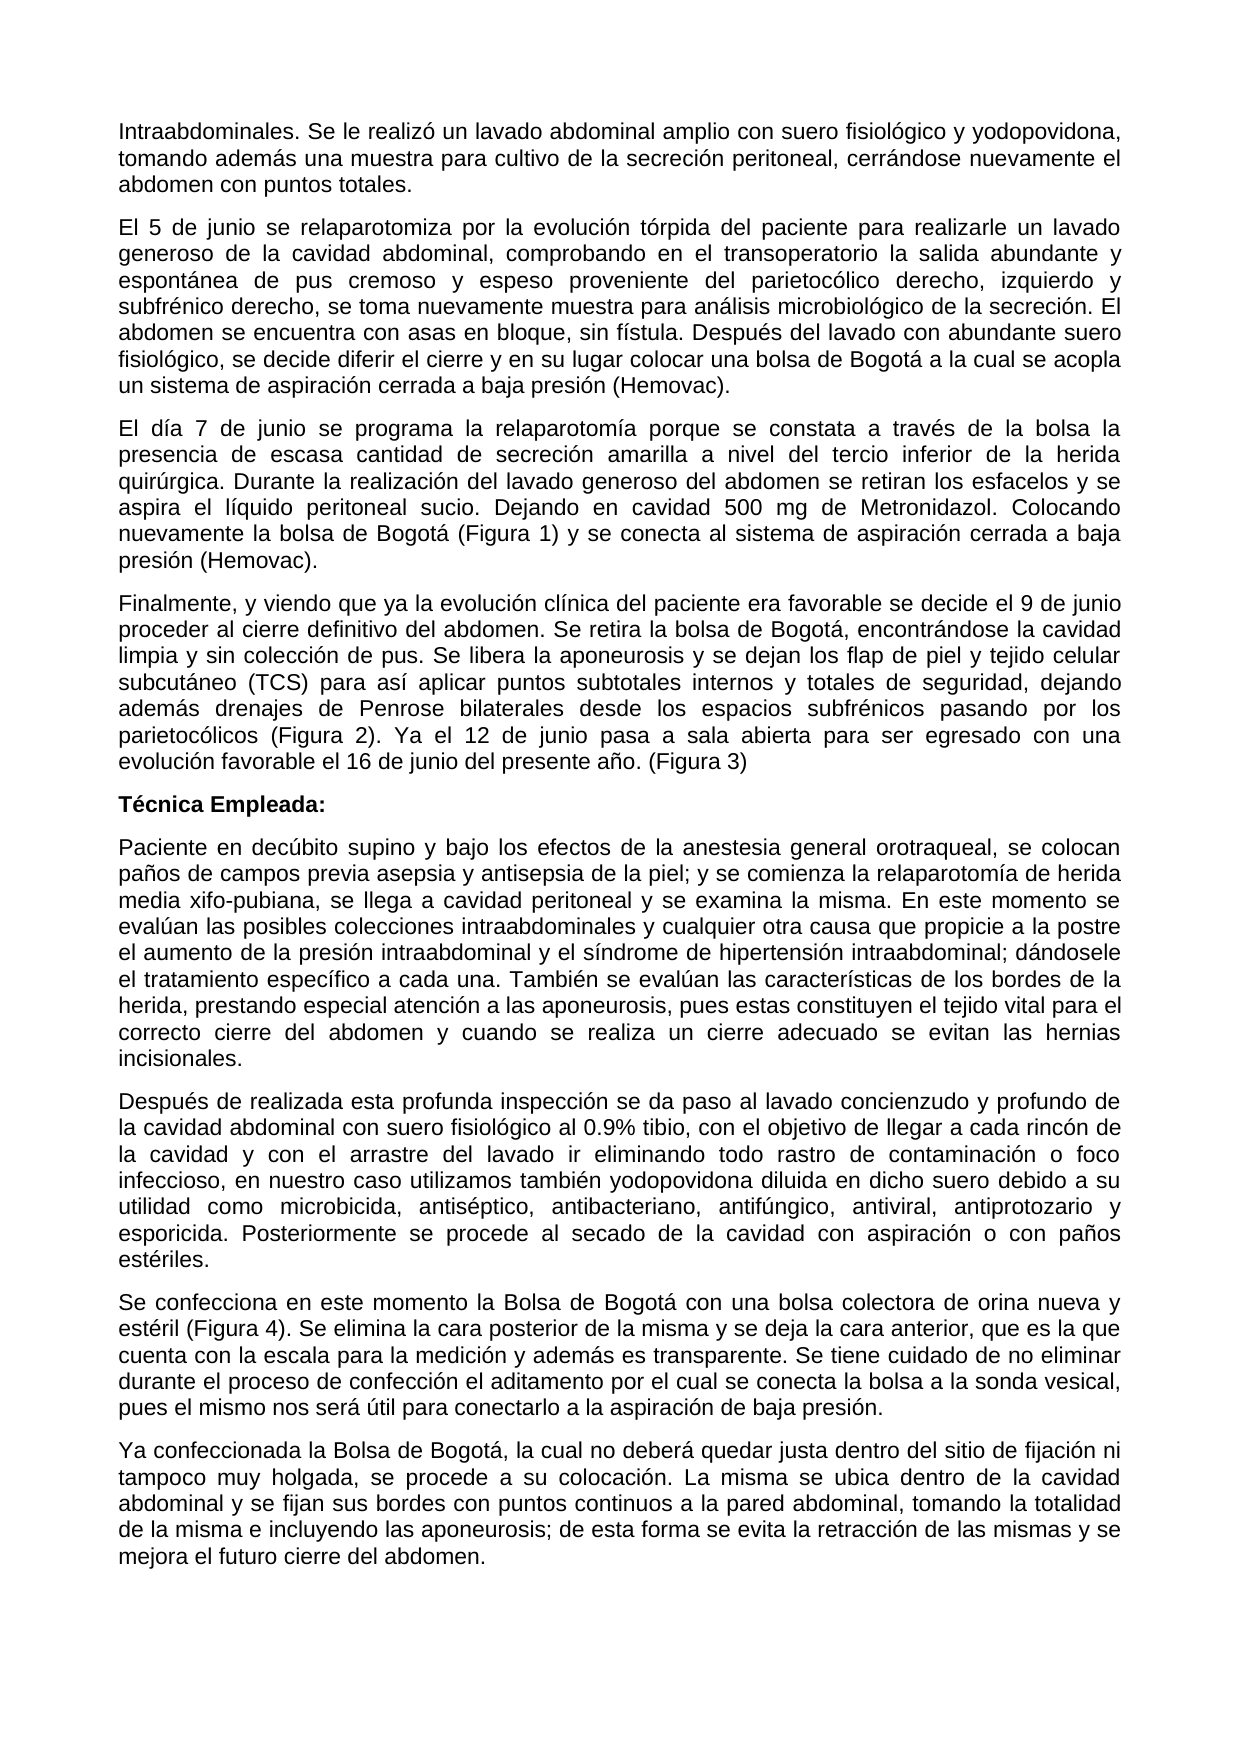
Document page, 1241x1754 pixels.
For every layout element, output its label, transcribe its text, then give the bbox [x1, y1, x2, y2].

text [118, 118, 1122, 197]
text Finalmente, y viendo que ya la evolución clínica del paciente era favorable se decide el 9 de junio proceder al cierre definitivo del abdomen. Se retira la bolsa de Bogotá, encontrándose la cavidad limpia y sin colección de pus. Se libera la aponeurosis y se dejan los flap de piel y tejido celular subcutáneo (TCS) para así aplicar puntos subtotales internos y totales de seguridad, dejando además drenajes de Penrose bilaterales desde los espacios subfrénicos pasando por los parietocólicos (Figura 2). Ya el 12 de junio pasa a sala abierta para ser egresado con una evolución favorable el 16 de junio del presente año. (Figura 3) [118, 590, 1122, 774]
text El día 7 de junio se programa la relaparotomía porque se constata a través de la bolsa la presencia de escasa cantidad de secreción amarilla a nivel del tercio inferior de la herida quirúrgica. Durante la realización del lavado generoso del abdomen se retiran los esfacelos y se aspira el líquido peritoneal sucio. Dejando en cavidad 500 mg de Metronidazol. Colocando nuevamente la bolsa de Bogotá (Figura 1) y se conecta al sistema de aspiración cerrada a baja presión (Hemovac). [118, 415, 1122, 573]
text Se confecciona en este momento la Bolsa de Bogotá con una bolsa colectora de orina nueva y estéril (Figura 4). Se elimina la cara posterior de la misma y se deja la cara anterior, que es la que cuenta con la escala para la medición y además es transparente. Se tiene cuidado de no eliminar durante el proceso de confección el aditamento por el cual se conecta la bolsa a la sonda vesical, pues el mismo nos será útil para conectarlo a la aspiración de baja presión. [118, 1289, 1122, 1421]
text El 5 de junio se relaparotomiza por la evolución tórpida del paciente para realizarle un lavado generoso de la cavidad abdominal, comprobando en el transoperatorio la salida abundante y espontánea de pus cremoso y espeso proveniente del parietocólico derecho, izquierdo y subfrénico derecho, se toma nuevamente muestra para análisis microbiológico de la secreción. El abdomen se encuentra con asas en bloque, sin fístula. Después del lavado con abundante suero fisiológico, se decide diferir el cierre y en su lugar colocar una bolsa de Bogotá a la cual se acopla un sistema de aspiración cerrada a baja presión (Hemovac). [118, 214, 1122, 398]
text Ya confeccionada la Bolsa de Bogotá, la cual no deberá quedar justa dentro del sitio de fijación ni tampoco muy holgada, se procede a su colocación. La misma se ubica dentro de la cavidad abdominal y se fijan sus bordes con puntos continuos a la pared abdominal, tomando la totalidad de la misma e incluyendo las aponeurosis; de esta forma se evita la retracción de las mismas y se mejora el futuro cierre del abdomen. [118, 1437, 1122, 1569]
text Después de realizada esta profunda inspección se da paso al lavado concienzudo y profundo de la cavidad abdominal con suero fisiológico al 0.9% tibio, con el objetivo de llegar a cada rincón de la cavidad y con el arrastre del lavado ir eliminando todo rastro de contaminación o foco infeccioso, en nuestro caso utilizamos también yodopovidona diluida en dicho suero debido a su utilidad como microbicida, antiséptico, antibacteriano, antifúngico, antiviral, antiprotozario y esporicida. Posteriormente se procede al secado de la cavidad con aspiración o con paños estériles. [118, 1088, 1122, 1272]
text Técnica Empleada: [118, 791, 1122, 817]
text Paciente en decúbito supino y bajo los efectos de la anestesia general orotraqueal, se colocan paños de campos previa asepsia y antisepsia de la piel; y se comienza la relaparotomía de herida media xifo-pubiana, se llega a cavidad peritoneal y se examina la misma. En este momento se evalúan las posibles colecciones intraabdominales y cualquier otra causa que propicie a la postre el aumento de la presión intraabdominal y el síndrome de hipertensión intraabdominal; dándosele el tratamiento específico a cada una. También se evalúan las características de los bordes de la herida, prestando especial atención a las aponeurosis, pues estas constituyen el tejido vital para el correcto cierre del abdomen y cuando se realiza un cierre adecuado se evitan las hernias incisionales. [118, 834, 1122, 1071]
